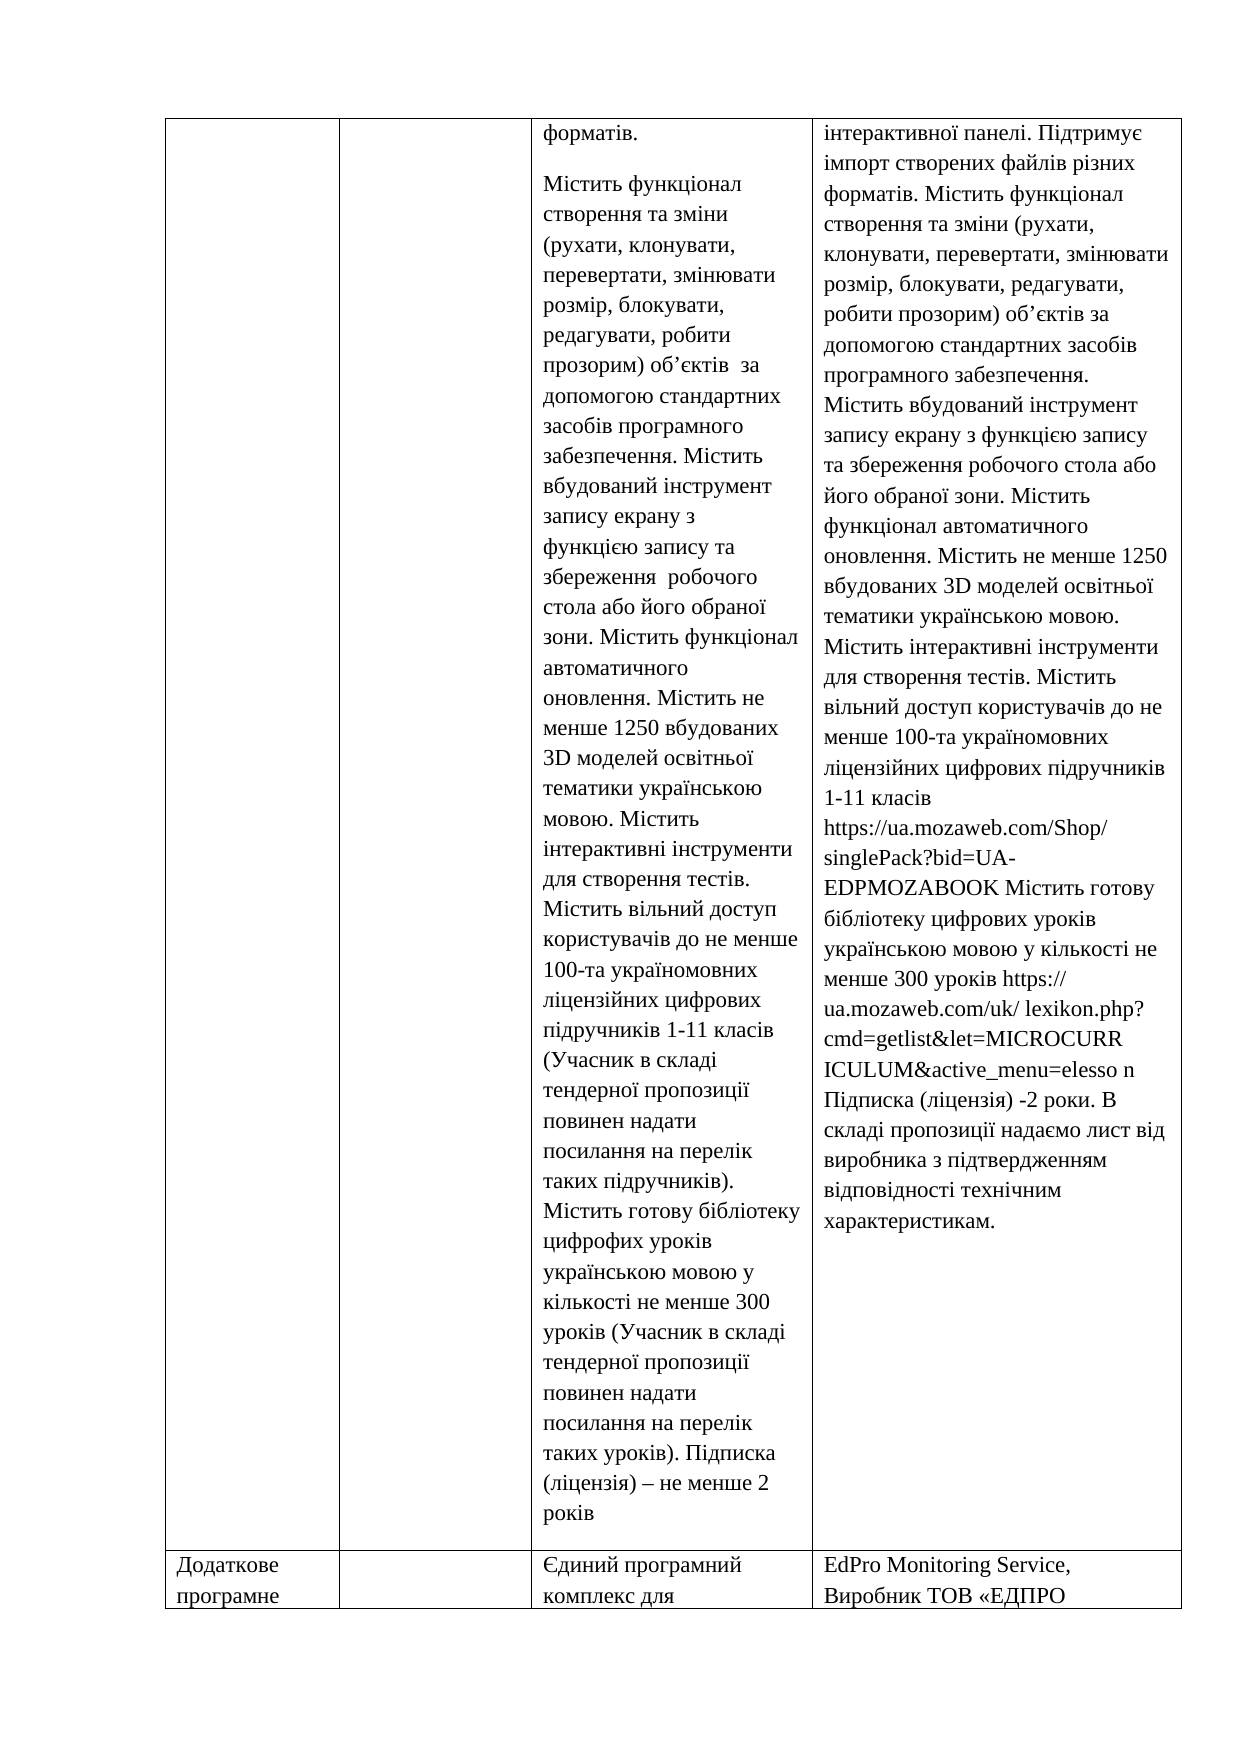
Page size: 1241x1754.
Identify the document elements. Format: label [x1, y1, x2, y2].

table_cell [813, 119, 1181, 1550]
table_cell [166, 1551, 339, 1608]
table_cell [166, 119, 339, 1550]
table_cell [532, 1551, 812, 1608]
table_cell [532, 119, 812, 1550]
table_cell [340, 1551, 531, 1608]
table_cell [340, 119, 531, 1550]
table_cell [813, 1551, 1181, 1608]
